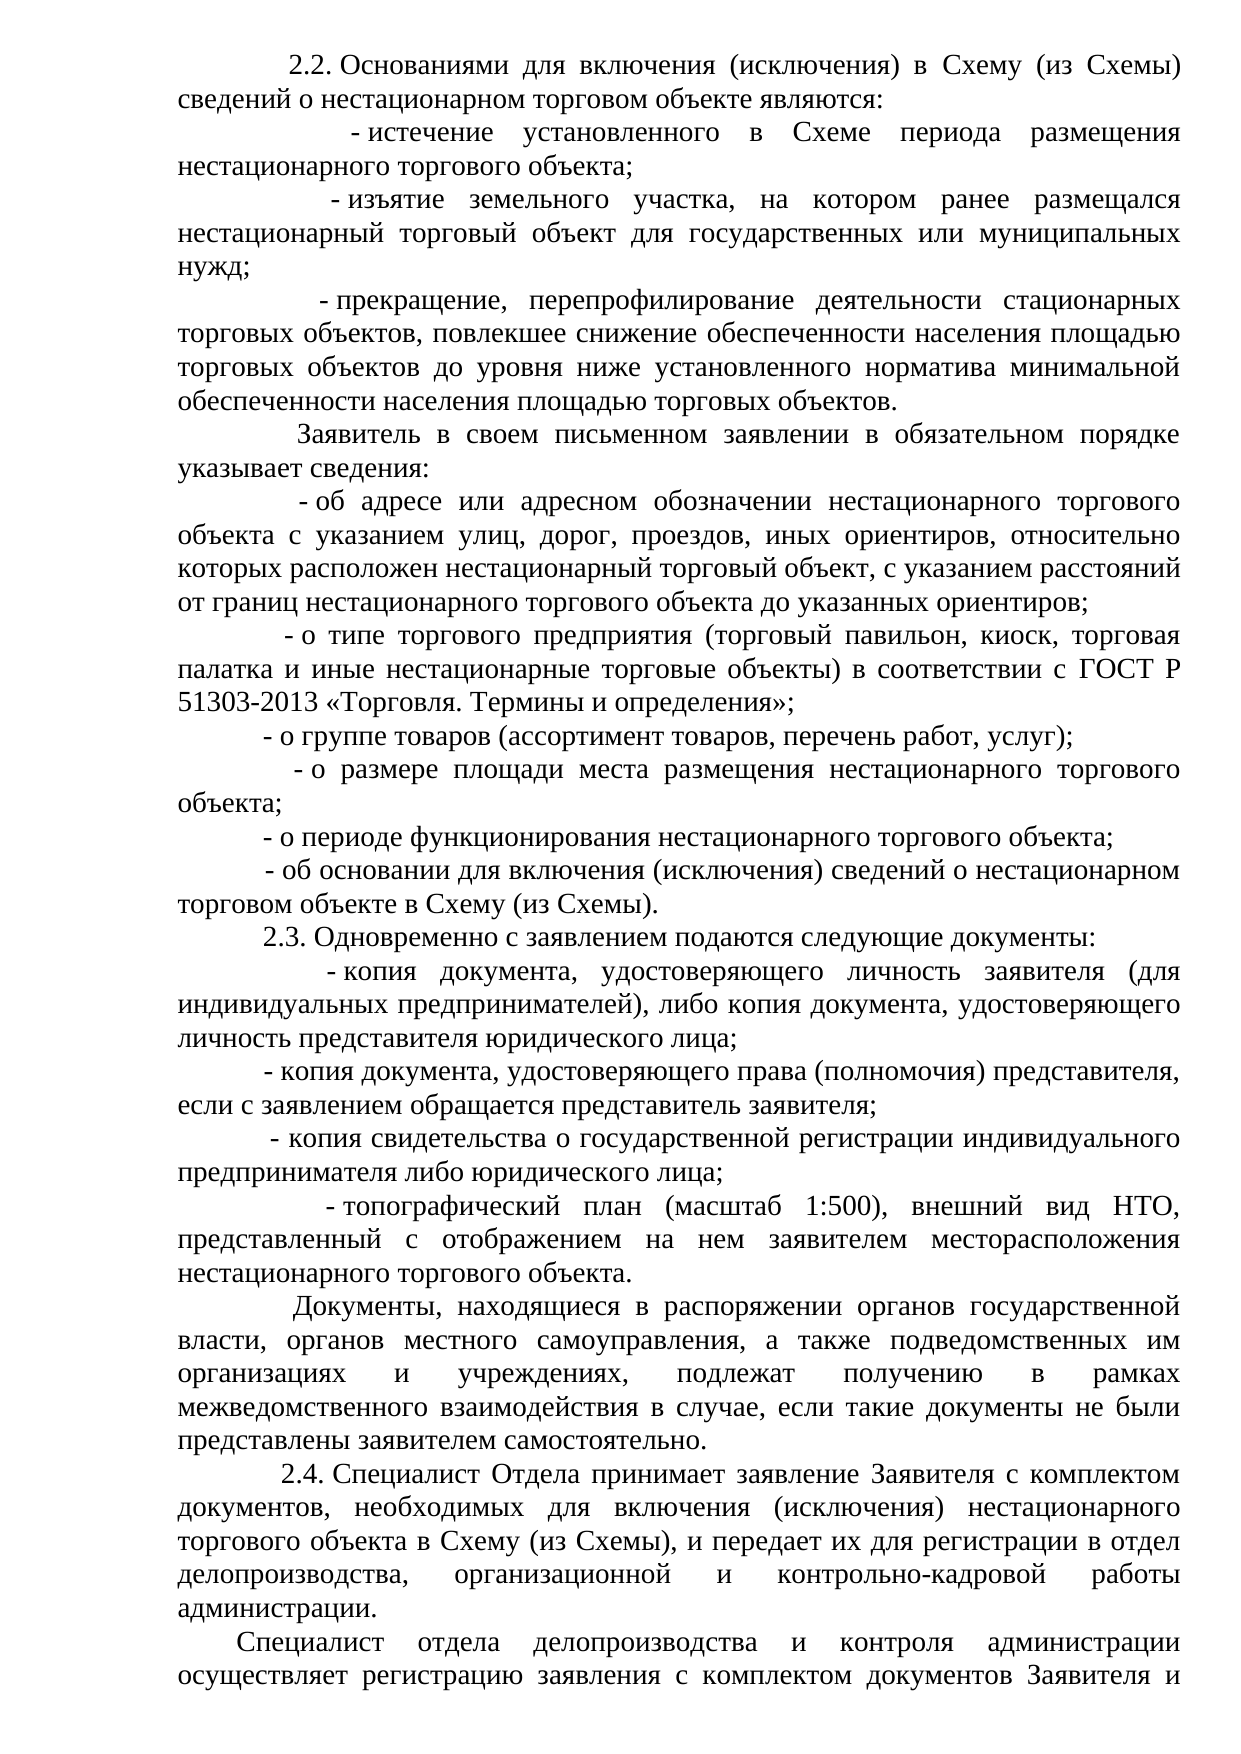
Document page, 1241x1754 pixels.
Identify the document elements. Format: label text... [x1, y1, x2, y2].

text 2.3. Одновременно с заявлением подаются следующие документы: [177, 919, 1181, 953]
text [177, 1624, 1181, 1691]
text - о размере площади места размещения нестационарного торгового объекта; [177, 752, 1181, 819]
text - об адресе или адресном обозначении нестационарного торгового объекта с указанием улиц, дорог, проездов, иных ориентиров, относительно которых расположен нестационарный торговый объект, с указанием расстояний от границ нестационарного торгового объекта до указанных ориентиров; [177, 483, 1181, 617]
text 2.2. Основаниями для включения (исключения) в Схему (из Схемы) сведений о нестационарном торговом объекте являются: [177, 47, 1181, 114]
text - об основании для включения (исключения) сведений о нестационарном торговом объекте в Схему (из Схемы). [177, 852, 1181, 919]
text 2.4. Специалист Отдела принимает заявление Заявителя с комплектом документов, необходимых для включения (исключения) нестационарного торгового объекта в Схему (из Схемы), и передает их для регистрации в отдел делопроизводства, организационной и контрольно-кадровой работы администрации. [177, 1456, 1181, 1624]
text - копия документа, удостоверяющего права (полномочия) представителя, если с заявлением обращается представитель заявителя; [177, 1053, 1181, 1121]
text - копия документа, удостоверяющего личность заявителя (для индивидуальных предпринимателей), либо копия документа, удостоверяющего личность представителя юридического лица; [177, 953, 1181, 1053]
text - изъятие земельного участка, на котором ранее размещался нестационарный торговый объект для государственных или муниципальных нужд; [177, 181, 1181, 282]
text Документы, находящиеся в распоряжении органов государственной власти, органов местного самоуправления, а также подведомственных им организациях и учреждениях, подлежат получению в рамках межведомственного взаимодействия в случае, если такие документы не были представлены заявителем самостоятельно. [177, 1288, 1181, 1456]
text - о периоде функционирования нестационарного торгового объекта; [177, 819, 1181, 852]
text - копия свидетельства о государственной регистрации индивидуального предпринимателя либо юридического лица; [177, 1121, 1181, 1188]
text - о группе товаров (ассортимент товаров, перечень работ, услуг); [177, 718, 1181, 752]
text Заявитель в своем письменном заявлении в обязательном порядке указывает сведения: [177, 416, 1181, 483]
text - прекращение, перепрофилирование деятельности стационарных торговых объектов, повлекшее снижение обеспеченности населения площадью торговых объектов до уровня ниже установленного норматива минимальной обеспеченности населения площадью торговых объектов. [177, 282, 1181, 416]
text - истечение установленного в Схеме периода размещения нестационарного торгового объекта; [177, 114, 1181, 181]
text - о типе торгового предприятия (торговый павильон, киоск, торговая палатка и иные нестационарные торговые объекты) в соответствии с ГОСТ Р 51303-2013 «Торговля. Термины и определения»; [177, 617, 1181, 718]
text - топографический план (масштаб 1:500), внешний вид НТО, представленный с отображением на нем заявителем месторасположения нестационарного торгового объекта. [177, 1188, 1181, 1288]
